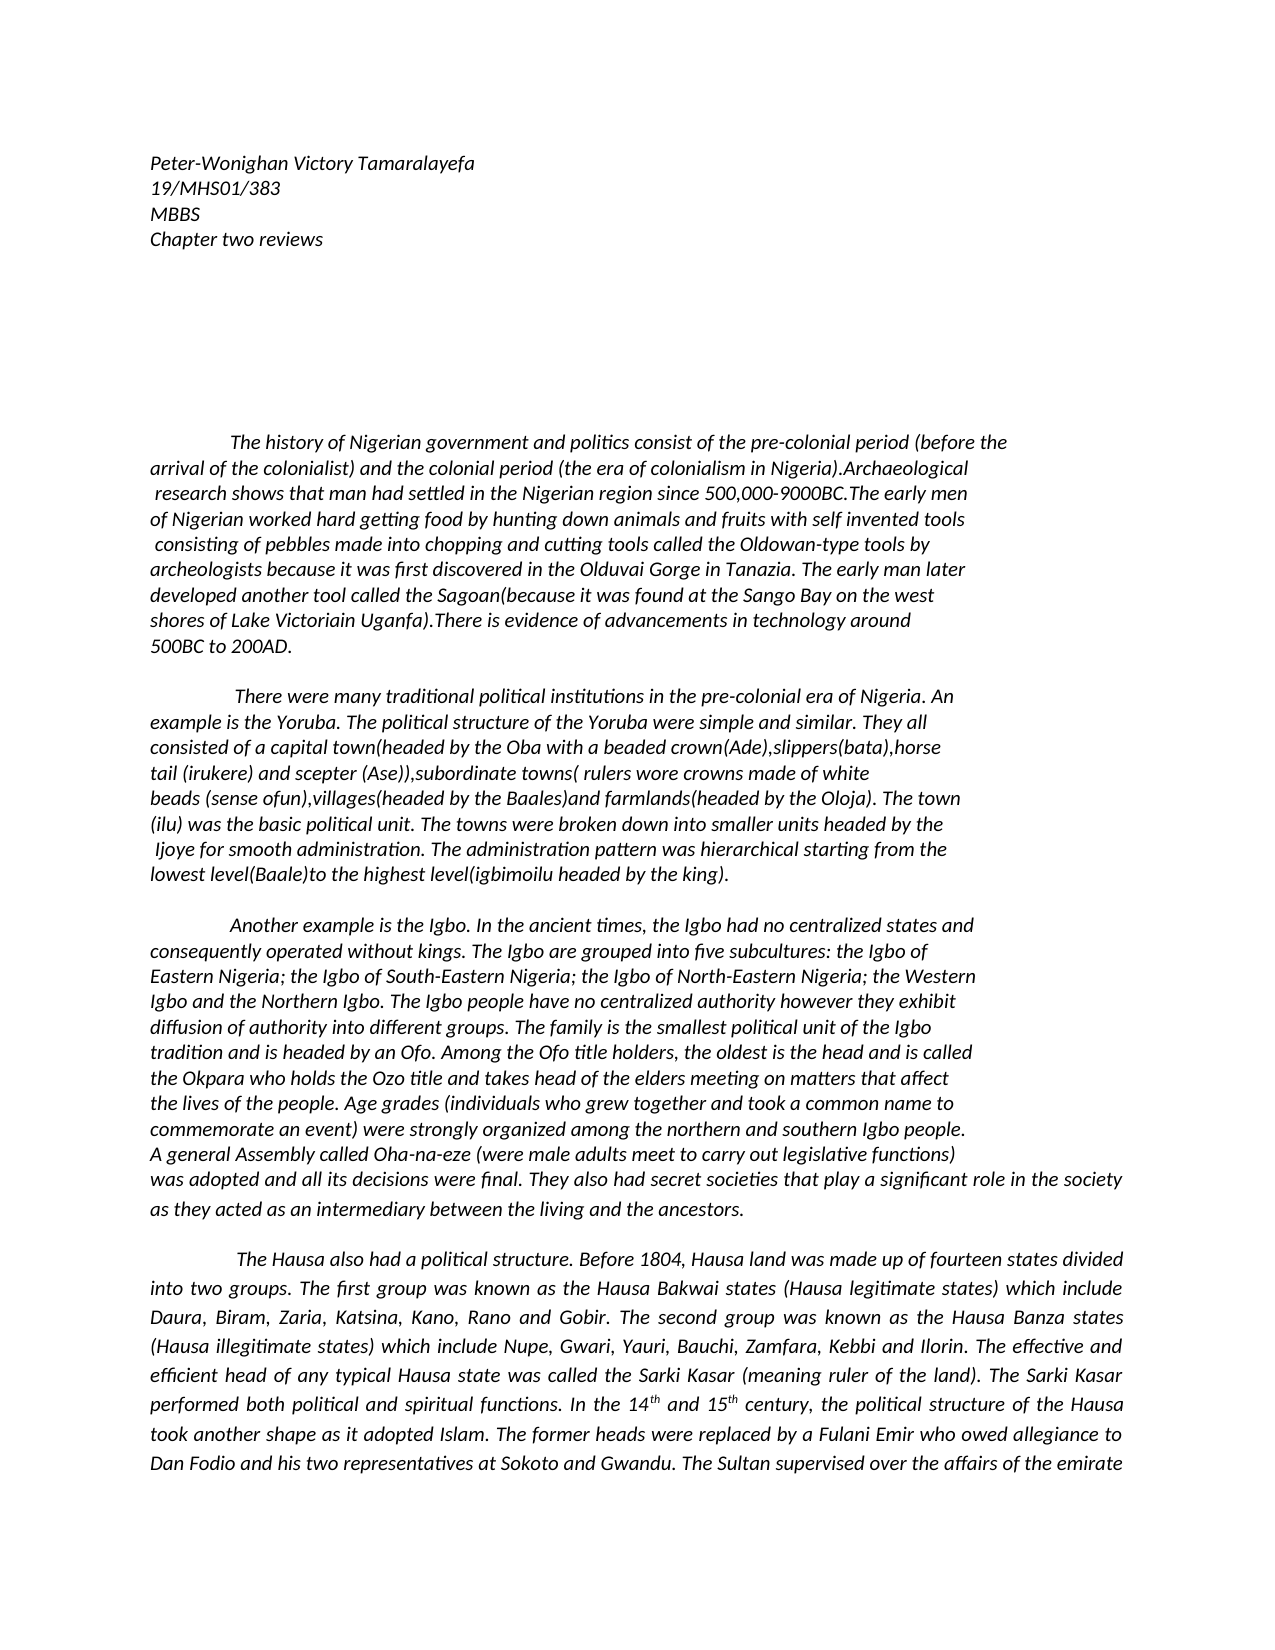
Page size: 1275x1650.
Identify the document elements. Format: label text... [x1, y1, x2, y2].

text Chapter two reviews [150, 226, 1125, 252]
text Ijoye for smooth administration. The administration pattern was hierarchical starting from the [150, 836, 1125, 862]
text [150, 1246, 1125, 1475]
text A general Assembly called Oha-na-eze (were male adults meet to carry out legislative functions) [150, 1141, 1125, 1167]
text Another example is the Igbo. In the ancient times, the Igbo had no centralized states and [150, 912, 1125, 938]
text arrival of the colonialist) and the colonial period (the era of colonialism in Nigeria).Archaeological [150, 455, 1125, 480]
text Peter-Wonighan Victory Tamaralayefa [150, 150, 1125, 175]
text 19/MHS01/383 [150, 175, 1125, 201]
text tradition and is headed by an Ofo. Among the Ofo title holders, the oldest is the head and is called [150, 1039, 1125, 1065]
text consequently operated without kings. The Igbo are grouped into five subcultures: the Igbo of [150, 938, 1125, 963]
text research shows that man had settled in the Nigerian region since 500,000-9000BC.The early men [150, 480, 1125, 506]
text Igbo and the Northern Igbo. The Igbo people have no centralized authority however they exhibit [150, 989, 1125, 1014]
text diffusion of authority into different groups. The family is the smallest political unit of the Igbo [150, 1014, 1125, 1039]
text the Okpara who holds the Ozo title and takes head of the elders meeting on matters that affect [150, 1065, 1125, 1090]
text was adopted and all its decisions were final. They also had secret societies that play a significant role in the society as they acted as an intermediary between the living and the ancestors. [150, 1167, 1125, 1221]
text commemorate an event) were strongly organized among the northern and southern Igbo people. [150, 1116, 1125, 1141]
text shores of Lake Victoriain Uganfa).There is evidence of advancements in technology around [150, 607, 1125, 633]
text archeologists because it was first discovered in the Olduvai Gorge in Tanazia. The early man later [150, 557, 1125, 582]
text There were many traditional political institutions in the pre-colonial era of Nigeria. An [150, 684, 1125, 709]
text example is the Yoruba. The political structure of the Yoruba were simple and similar. They all [150, 709, 1125, 734]
text Eastern Nigeria; the Igbo of South-Eastern Nigeria; the Igbo of North-Eastern Nigeria; the Western [150, 963, 1125, 989]
text consisted of a capital town(headed by the Oba with a beaded crown(Ade),slippers(bata),horse [150, 734, 1125, 760]
text consisting of pebbles made into chopping and cutting tools called the Oldowan-type tools by [150, 531, 1125, 557]
text developed another tool called the Sagoan(because it was found at the Sango Bay on the west [150, 582, 1125, 607]
text 500BC to 200AD. [150, 633, 1125, 658]
text the lives of the people. Age grades (individuals who grew together and took a common name to [150, 1090, 1125, 1116]
text lowest level(Baale)to the highest level(igbimoilu headed by the king). [150, 862, 1125, 887]
text tail (irukere) and scepter (Ase)),subordinate towns( rulers wore crowns made of white [150, 760, 1125, 785]
text The history of Nigerian government and politics consist of the pre-colonial period (before the [150, 429, 1125, 455]
text (ilu) was the basic political unit. The towns were broken down into smaller units headed by the [150, 811, 1125, 836]
text MBBS [150, 201, 1125, 226]
text beads (sense ofun),villages(headed by the Baales)and farmlands(headed by the Oloja). The town [150, 785, 1125, 811]
text of Nigerian worked hard getting food by hunting down animals and fruits with self invented tools [150, 506, 1125, 531]
